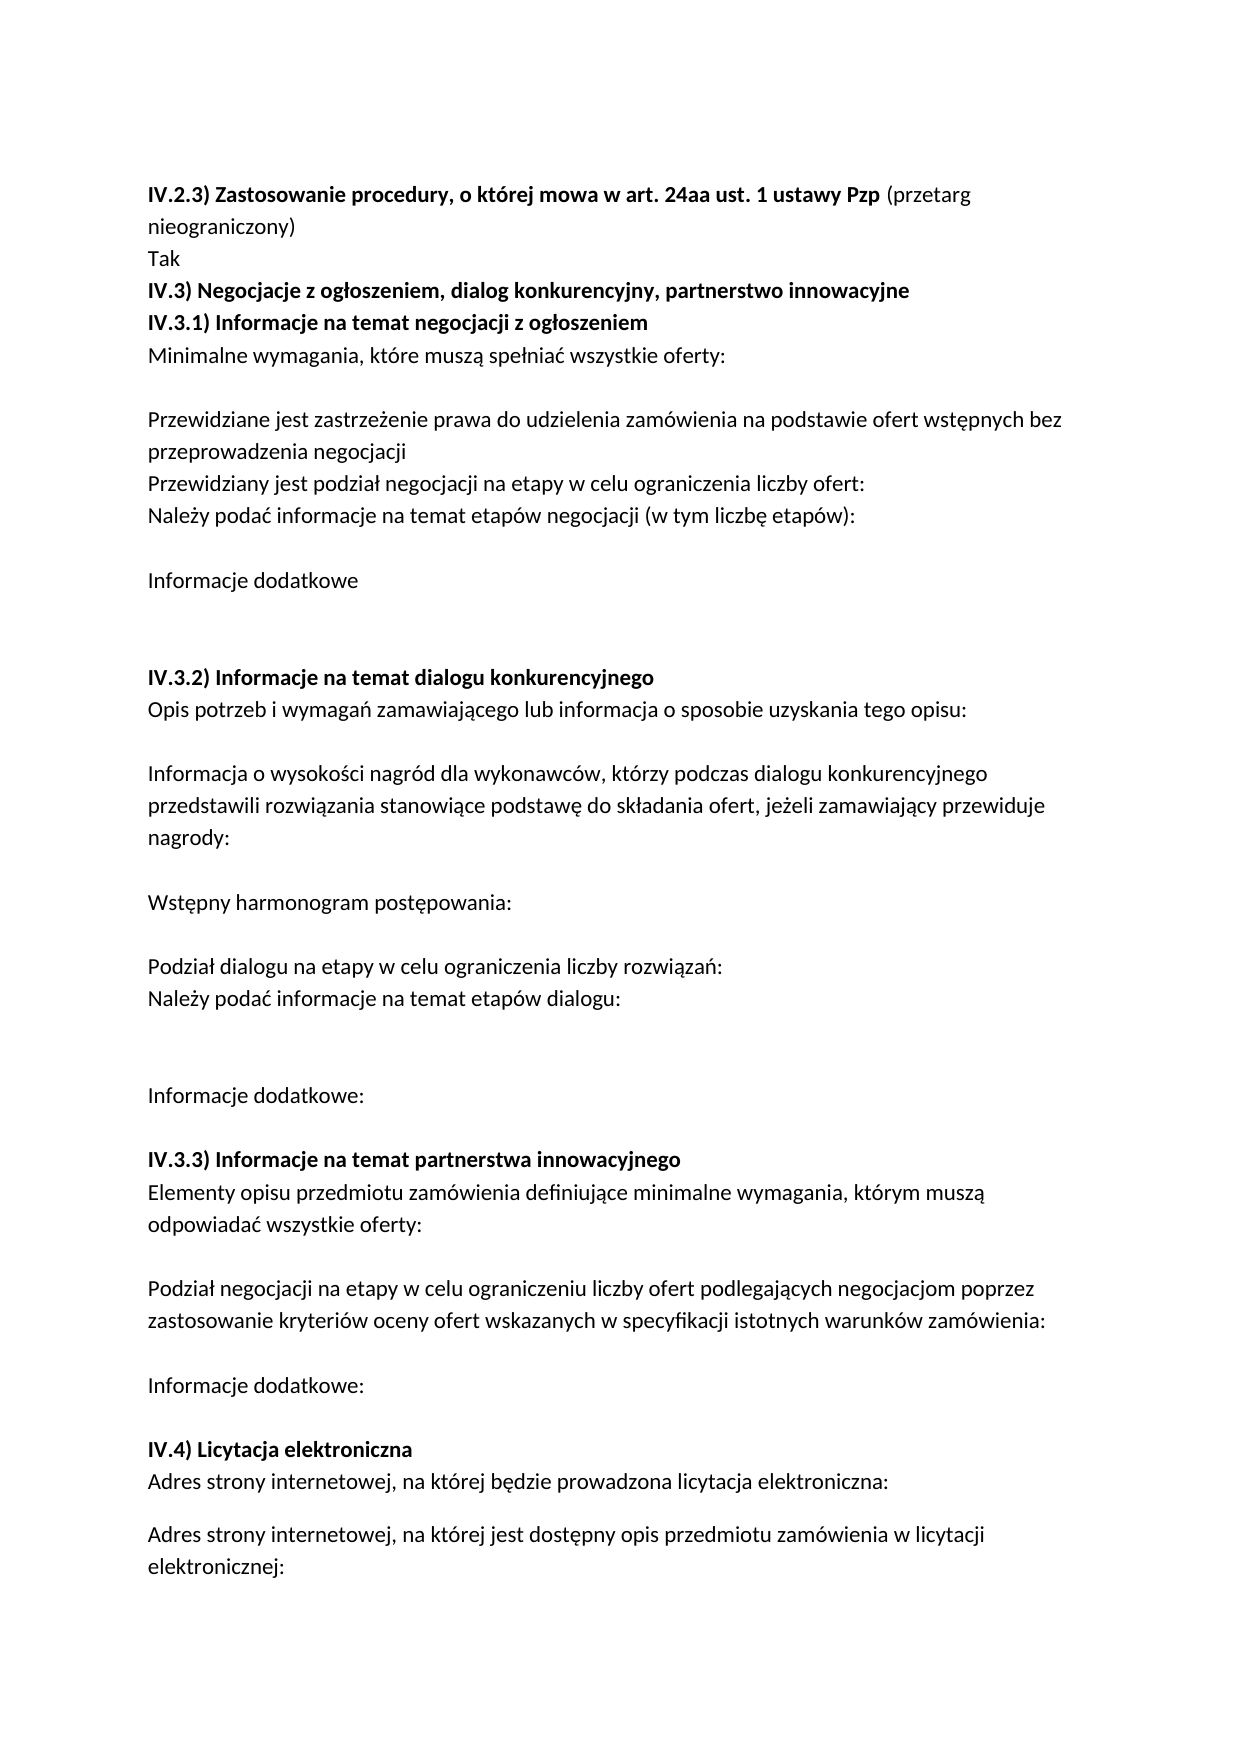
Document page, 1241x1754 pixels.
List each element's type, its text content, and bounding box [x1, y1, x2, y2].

text IV.2.3) Zastosowanie procedury, o której mowa w art. 24aa ust. 1 ustawy Pzp (przetarg nieograniczony) Tak IV.3) Negocjacje z ogłoszeniem, dialog konkurencyjny, partnerstwo innowacyjne IV.3.1) Informacje na temat negocjacji z ogłoszeniem Minimalne wymagania, które muszą spełniać wszystkie oferty: Przewidziane jest zastrzeżenie prawa do udzielenia zamówienia na podstawie ofert wstępnych bez przeprowadzenia negocjacji Przewidziany jest podział negocjacji na etapy w celu ograniczenia liczby ofert: Należy podać informacje na temat etapów negocjacji (w tym liczbę etapów): Informacje dodatkowe IV.3.2) Informacje na temat dialogu konkurencyjnego Opis potrzeb i wymagań zamawiającego lub informacja o sposobie uzyskania tego opisu: Informacja o wysokości nagród dla wykonawców, którzy podczas dialogu konkurencyjnego przedstawili rozwiązania stanowiące podstawę do składania ofert, jeżeli zamawiający przewiduje nagrody: Wstępny harmonogram postępowania: Podział dialogu na etapy w celu ograniczenia liczby rozwiązań: Należy podać informacje na temat etapów dialogu: Informacje dodatkowe: IV.3.3) Informacje na temat partnerstwa innowacyjnego Elementy opisu przedmiotu zamówienia definiujące minimalne wymagania, którym muszą odpowiadać wszystkie oferty: Podział negocjacji na etapy w celu ograniczeniu liczby ofert podlegających negocjacjom poprzez zastosowanie kryteriów oceny ofert wskazanych w specyfikacji istotnych warunków zamówienia: Informacje dodatkowe: IV.4) Licytacja elektroniczna Adres strony internetowej, na której będzie prowadzona licytacja elektroniczna: [148, 148, 1093, 1495]
text Adres strony internetowej, na której jest dostępny opis przedmiotu zamówienia w licytacji elektronicznej: [148, 1520, 1093, 1581]
